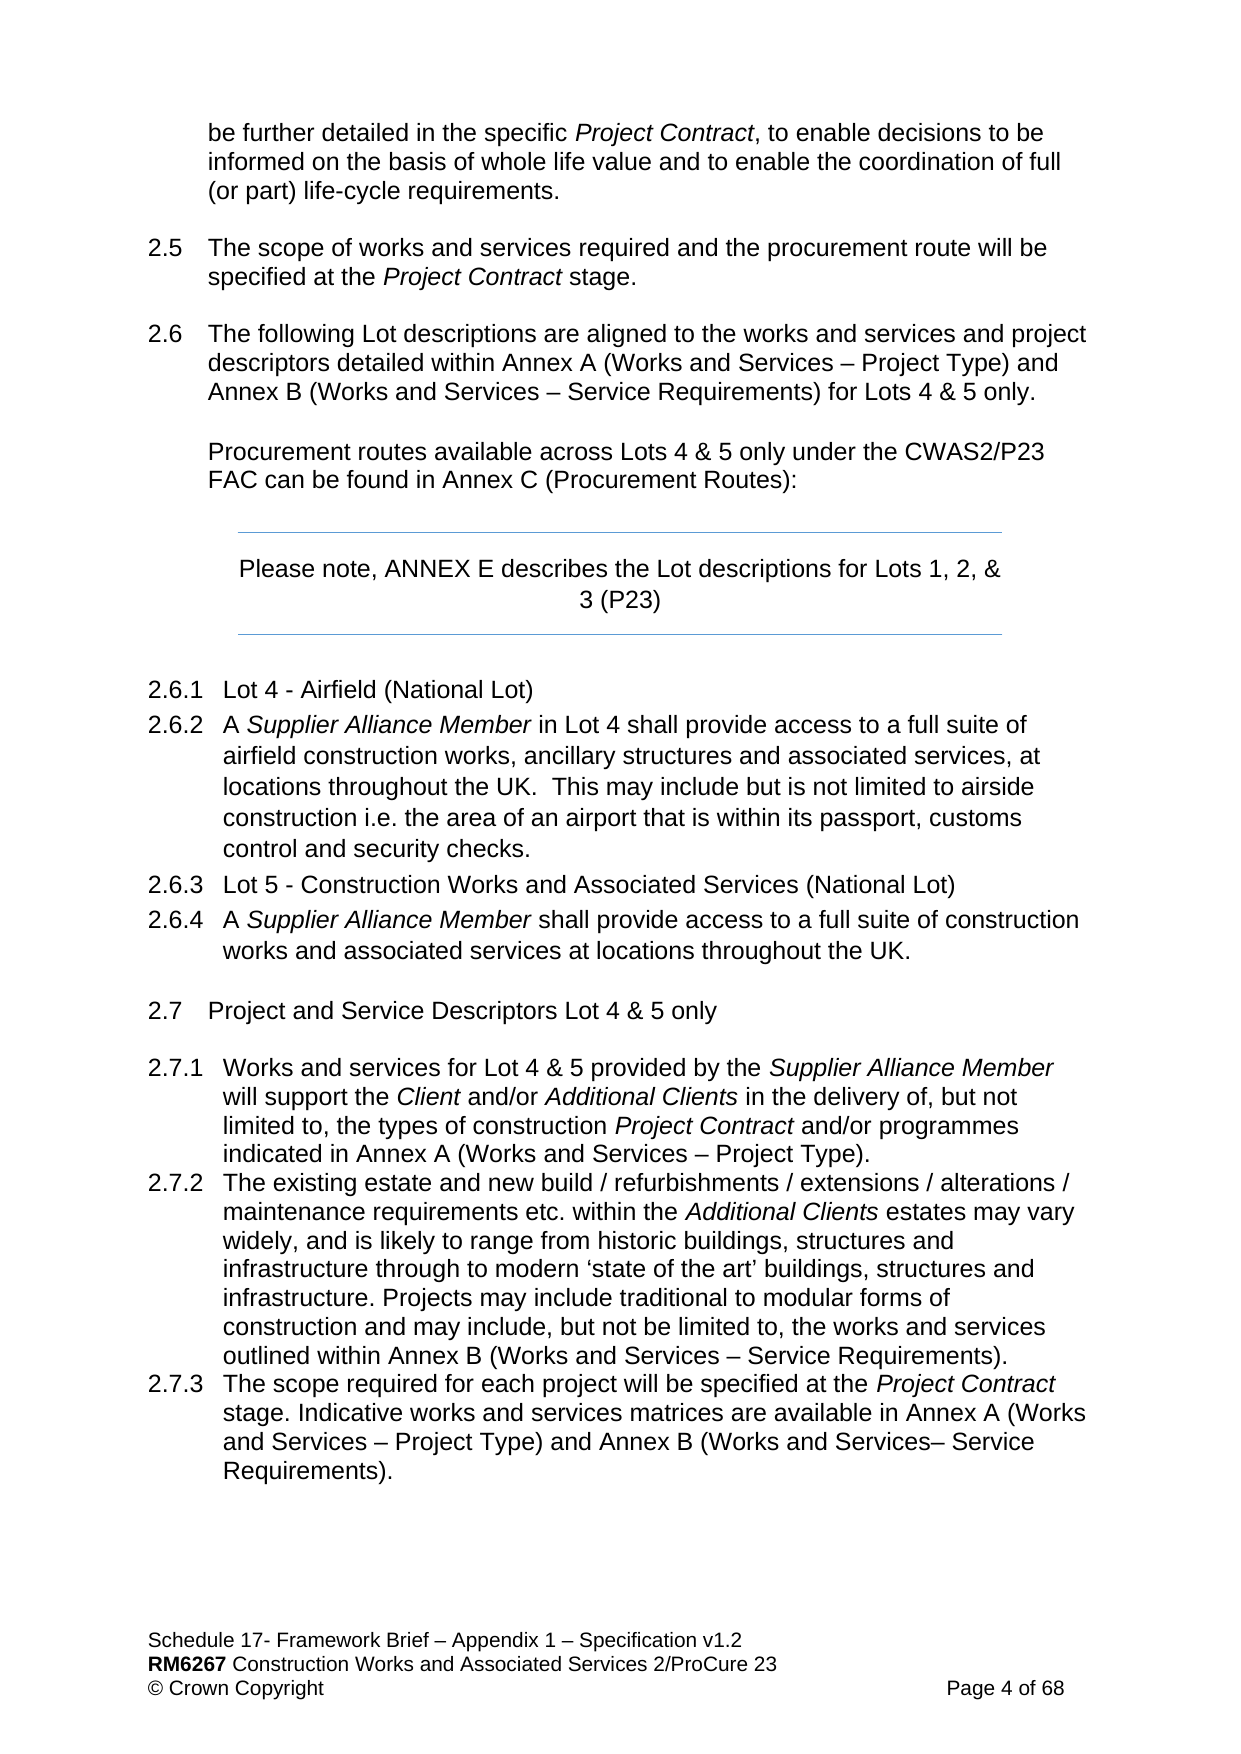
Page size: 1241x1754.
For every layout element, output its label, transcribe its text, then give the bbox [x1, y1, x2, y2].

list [148, 118, 1092, 204]
list Procurement routes available across Lots 4 & 5 only under the CWAS2/P23 FAC can be found in Annex C (Procurement Routes): [208, 437, 1092, 494]
list The existing estate and new build / refurbishments / extensions / alterations / maintenance requirements etc. within the Additional Clients estates may vary widely, and is likely to range from historic buildings, structures and infrastructure through to modern ‘state of the art’ buildings, structures and infrastructure. Projects may include traditional to modular forms of construction and may include, but not be limited to, the works and services outlined within Annex B (Works and Services – Service Requirements). [148, 1168, 1092, 1369]
list Project and Service Descriptors Lot 4 & 5 only [148, 996, 1092, 1024]
list Works and services for Lot 4 & 5 provided by the Supplier Alliance Member will support the Client and/or Additional Clients in the delivery of, but not limited to, the types of construction Project Contract and/or programmes indicated in Annex A (Works and Services – Project Type). [148, 1053, 1092, 1168]
list The scope of works and services required and the procurement route will be specified at the Project Contract stage. [148, 233, 1092, 291]
subtitle Lot 5 - Construction Works and Associated Services (National Lot) [148, 869, 1092, 898]
subtitle A Supplier Alliance Member shall provide access to a full suite of construction works and associated services at locations throughout the UK. [148, 905, 1092, 964]
subtitle Lot 4 - Airfield (National Lot) [148, 675, 1092, 704]
list The scope required for each project will be specified at the Project Contract stage. Indicative works and services matrices are available in Annex A (Works and Services – Project Type) and Annex B (Works and Services– Service Requirements). [148, 1369, 1092, 1484]
list The following Lot descriptions are aligned to the works and services and project descriptors detailed within Annex A (Works and Services – Project Type) and Annex B (Works and Services – Service Requirements) for Lots 4 & 5 only. [148, 319, 1092, 406]
subtitle A Supplier Alliance Member in Lot 4 shall provide access to a full suite of airfield construction works, ancillary structures and associated services, at locations throughout the UK. This may include but is not limited to airside construction i.e. the area of an airport that is within its passport, customs control and security checks. [148, 710, 1092, 863]
text Please note, ANNEX E describes the Lot descriptions for Lots 1, 2, & 3 (P23) [238, 533, 1002, 634]
